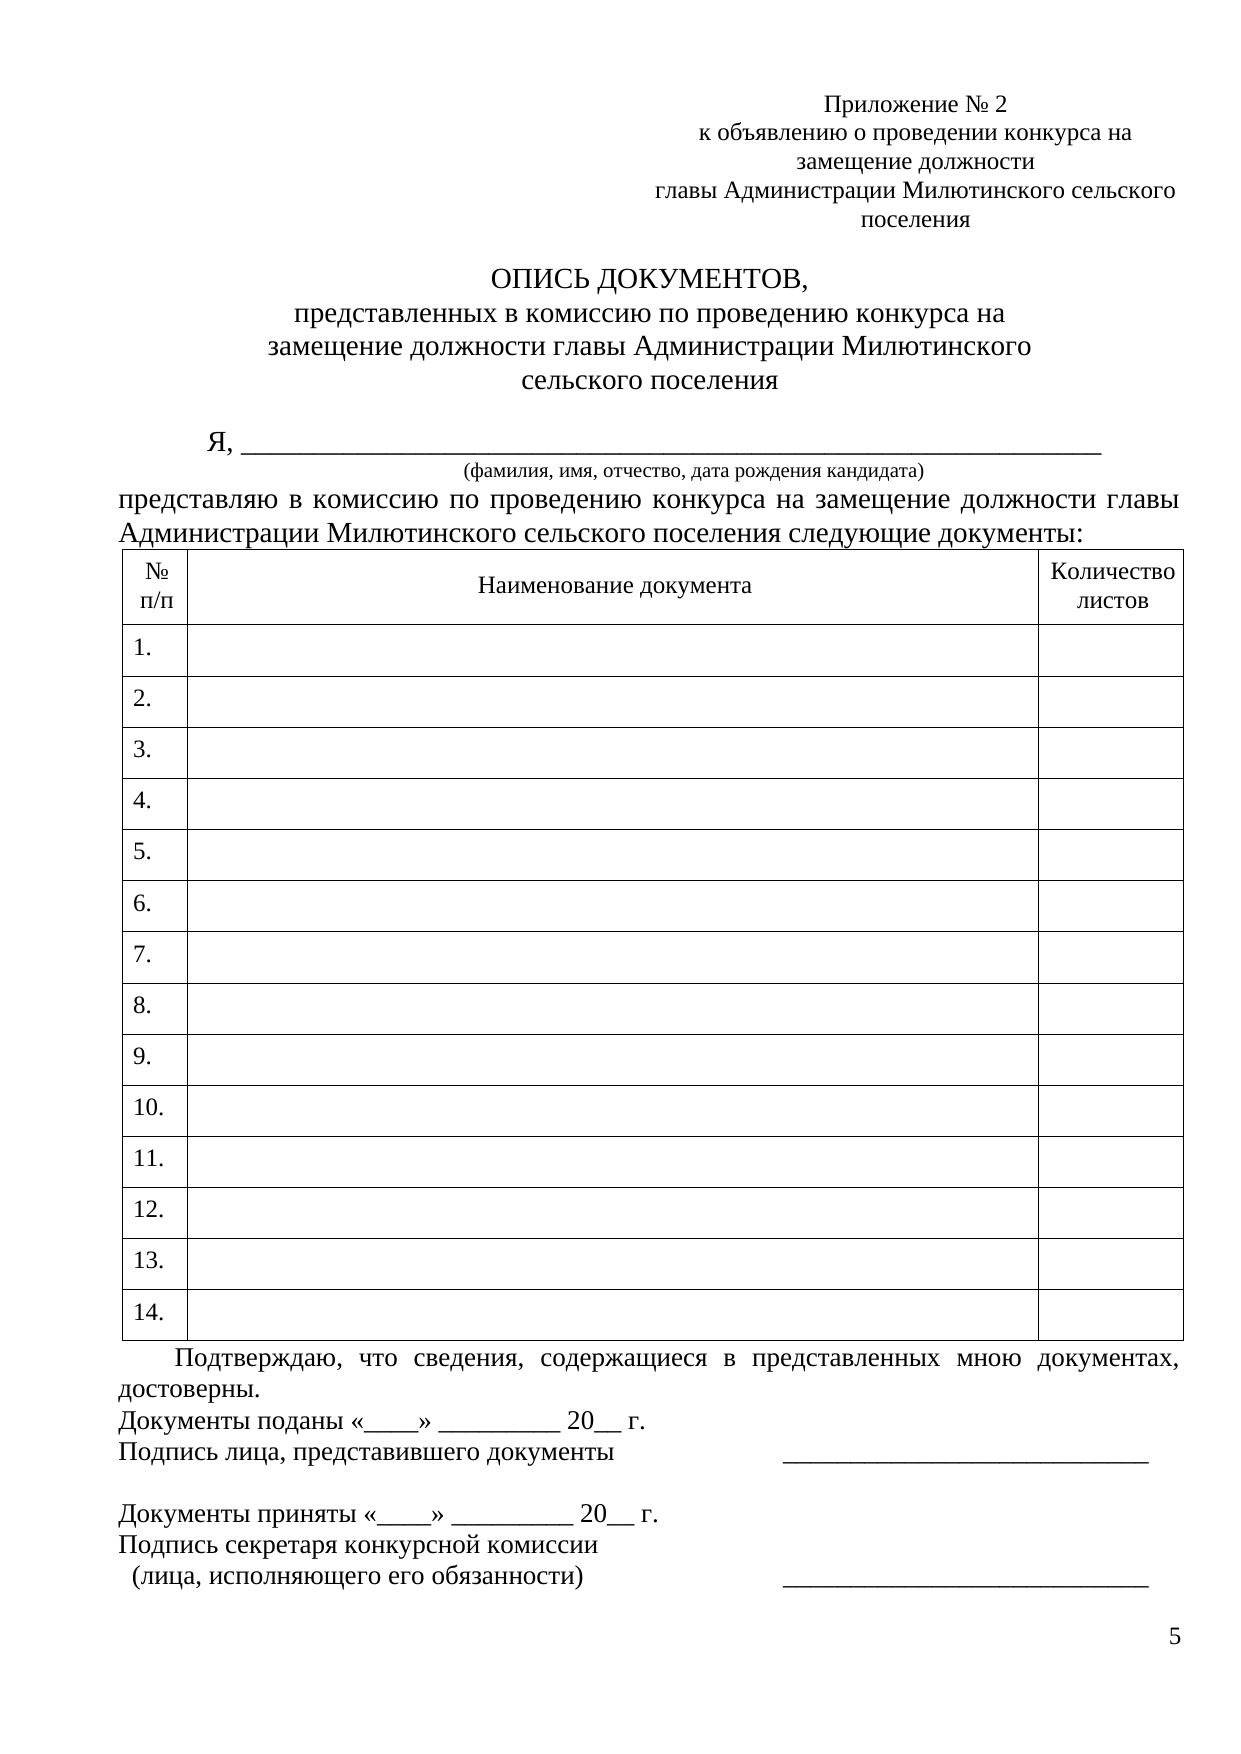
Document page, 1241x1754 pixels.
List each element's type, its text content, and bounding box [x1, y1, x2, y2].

text представляю в комиссию по проведению конкурса на замещение должности главы Администрации Милютинского сельского поселения следующие документы: [118, 482, 1181, 549]
table_cell [1039, 625, 1183, 676]
table_cell [188, 1188, 1038, 1238]
text Документы поданы «____» _________ 20__ г. [118, 1404, 1181, 1435]
table_cell [123, 881, 187, 931]
table_cell [1039, 932, 1183, 982]
text Я, ___________________________________________________________ [118, 424, 1181, 458]
text Документы приняты «____» _________ 20__ г. [118, 1497, 1181, 1528]
table_cell [188, 1290, 1038, 1340]
table_cell [1039, 728, 1183, 778]
table_cell [188, 1137, 1038, 1187]
table_cell [123, 932, 187, 982]
table_cell [1039, 1188, 1183, 1238]
table_cell [123, 830, 187, 880]
table_cell [1039, 1035, 1183, 1085]
text ОПИСЬ ДОКУМЕНТОВ, [118, 261, 1181, 295]
text представленных в комиссию по проведению конкурса на замещение должности главы Администрации Милютинского сельского поселения [236, 295, 1063, 395]
table_cell [1039, 830, 1183, 880]
table_header Наименование документа [188, 550, 1038, 624]
table_cell [188, 881, 1038, 931]
table_header № п/п [123, 550, 187, 624]
table_cell [123, 625, 187, 676]
table_cell [123, 677, 187, 727]
text главы Администрации Милютинского сельского поселения [650, 175, 1181, 232]
table_cell [1039, 1290, 1183, 1340]
table_cell [123, 1290, 187, 1340]
table_cell [1039, 1239, 1183, 1289]
table_cell [188, 1239, 1038, 1289]
table_cell [188, 677, 1038, 727]
table_cell [188, 830, 1038, 880]
table_cell [188, 932, 1038, 982]
text Подпись секретаря конкурсной комиссии [118, 1528, 1181, 1559]
table_cell [1039, 984, 1183, 1033]
table_cell [1039, 1137, 1183, 1187]
table_cell [123, 1239, 187, 1289]
table_cell [1039, 1086, 1183, 1136]
table_cell [123, 1188, 187, 1238]
table_cell [188, 779, 1038, 829]
table_header Количество листов [1039, 550, 1183, 624]
table_cell [1039, 779, 1183, 829]
table_cell [123, 984, 187, 1033]
table_cell [188, 1086, 1038, 1136]
table_cell [123, 728, 187, 778]
text к объявлению о проведении конкурса на замещение должности [650, 117, 1181, 175]
table_cell [123, 1086, 187, 1136]
table_cell [1039, 881, 1183, 931]
table_cell [1039, 677, 1183, 727]
text Приложение № 2 [650, 89, 1181, 117]
text Подтверждаю, что сведения, содержащиеся в представленных мною документах, достоверны. [118, 1341, 1181, 1404]
text (лица, исполняющего его обязанности) ___________________________ [118, 1559, 1181, 1591]
table_cell [123, 1035, 187, 1085]
table_cell [123, 779, 187, 829]
text Подпись лица, представившего документы ___________________________ [118, 1435, 1181, 1466]
table_cell [188, 1035, 1038, 1085]
table_cell [188, 728, 1038, 778]
table_cell [188, 625, 1038, 676]
table_cell [123, 1137, 187, 1187]
text (фамилия, имя, отчество, дата рождения кандидата) [118, 458, 1181, 482]
table_cell [188, 984, 1038, 1033]
